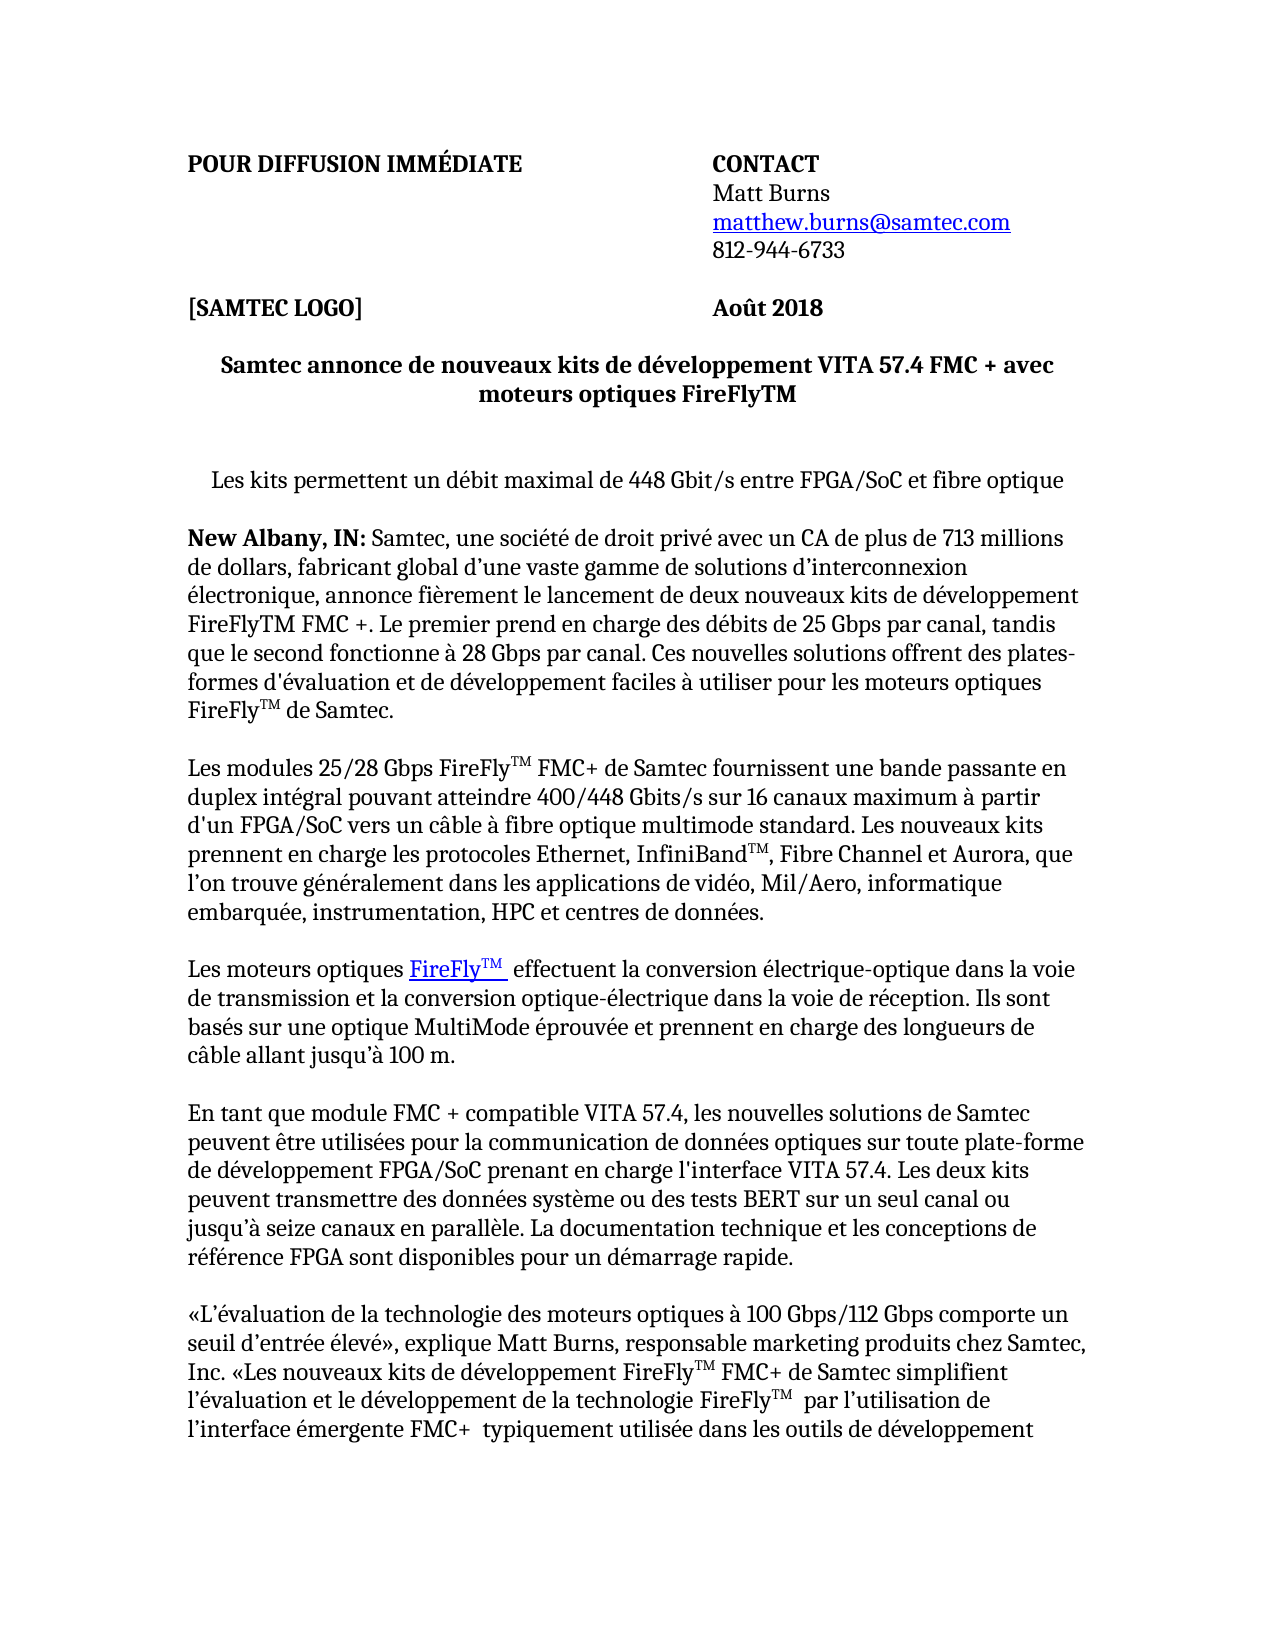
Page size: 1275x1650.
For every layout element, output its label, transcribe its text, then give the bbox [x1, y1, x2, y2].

text [SAMTEC LOGO] Août 2018 [187, 294, 1087, 322]
text matthew.burns@samtec.com [562, 207, 1087, 236]
text Les modules 25/28 Gbps FireFlyTM FMC+ de Samtec fournissent une bande passante en duplex intégral pouvant atteindre 400/448 Gbits/s sur 16 canaux maximum à partir d'un FPGA/SoC vers un câble à fibre optique multimode standard. Les nouveaux kits prennent en charge les protocoles Ethernet, InfiniBandTM, Fibre Channel et Aurora, que l’on trouve généralement dans les applications de vidéo, Mil/Aero, informatique embarquée, instrumentation, HPC et centres de données. [187, 754, 1087, 926]
text Les kits permettent un débit maximal de 448 Gbit/s entre FPGA/SoC et fibre optique [187, 466, 1087, 495]
text En tant que module FMC + compatible VITA 57.4, les nouvelles solutions de Samtec peuvent être utilisées pour la communication de données optiques sur toute plate-forme de développement FPGA/SoC prenant en charge l'interface VITA 57.4. Les deux kits peuvent transmettre des données système ou des tests BERT sur un seul canal ou jusqu’à seize canaux en parallèle. La documentation technique et les conceptions de référence FPGA sont disponibles pour un démarrage rapide. [187, 1099, 1087, 1271]
text Matt Burns [637, 179, 1087, 207]
text New Albany, IN: Samtec, une société de droit privé avec un CA de plus de 713 millions de dollars, fabricant global d’une vaste gamme de solutions d’interconnexion électronique, annonce fièrement le lancement de deux nouveaux kits de développement FireFlyTM FMC +. Le premier prend en charge des débits de 25 Gbps par canal, tandis que le second fonctionne à 28 Gbps par canal. Ces nouvelles solutions offrent des plates-formes d'évaluation et de développement faciles à utiliser pour les moteurs optiques FireFlyTM de Samtec. [187, 524, 1087, 725]
text Samtec annonce de nouveaux kits de développement VITA 57.4 FMC + avec moteurs optiques FireFlyTM [187, 351, 1087, 437]
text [187, 1300, 1087, 1444]
text Les moteurs optiques FireFlyTM effectuent la conversion électrique-optique dans la voie de transmission et la conversion optique-électrique dans la voie de réception. Ils sont basés sur une optique MultiMode éprouvée et prennent en charge des longueurs de câble allant jusqu’à 100 m. [187, 955, 1087, 1070]
text POUR DIFFUSION IMMÉDIATE CONTACT [187, 150, 1087, 179]
text 812-944-6733 [562, 236, 1087, 265]
